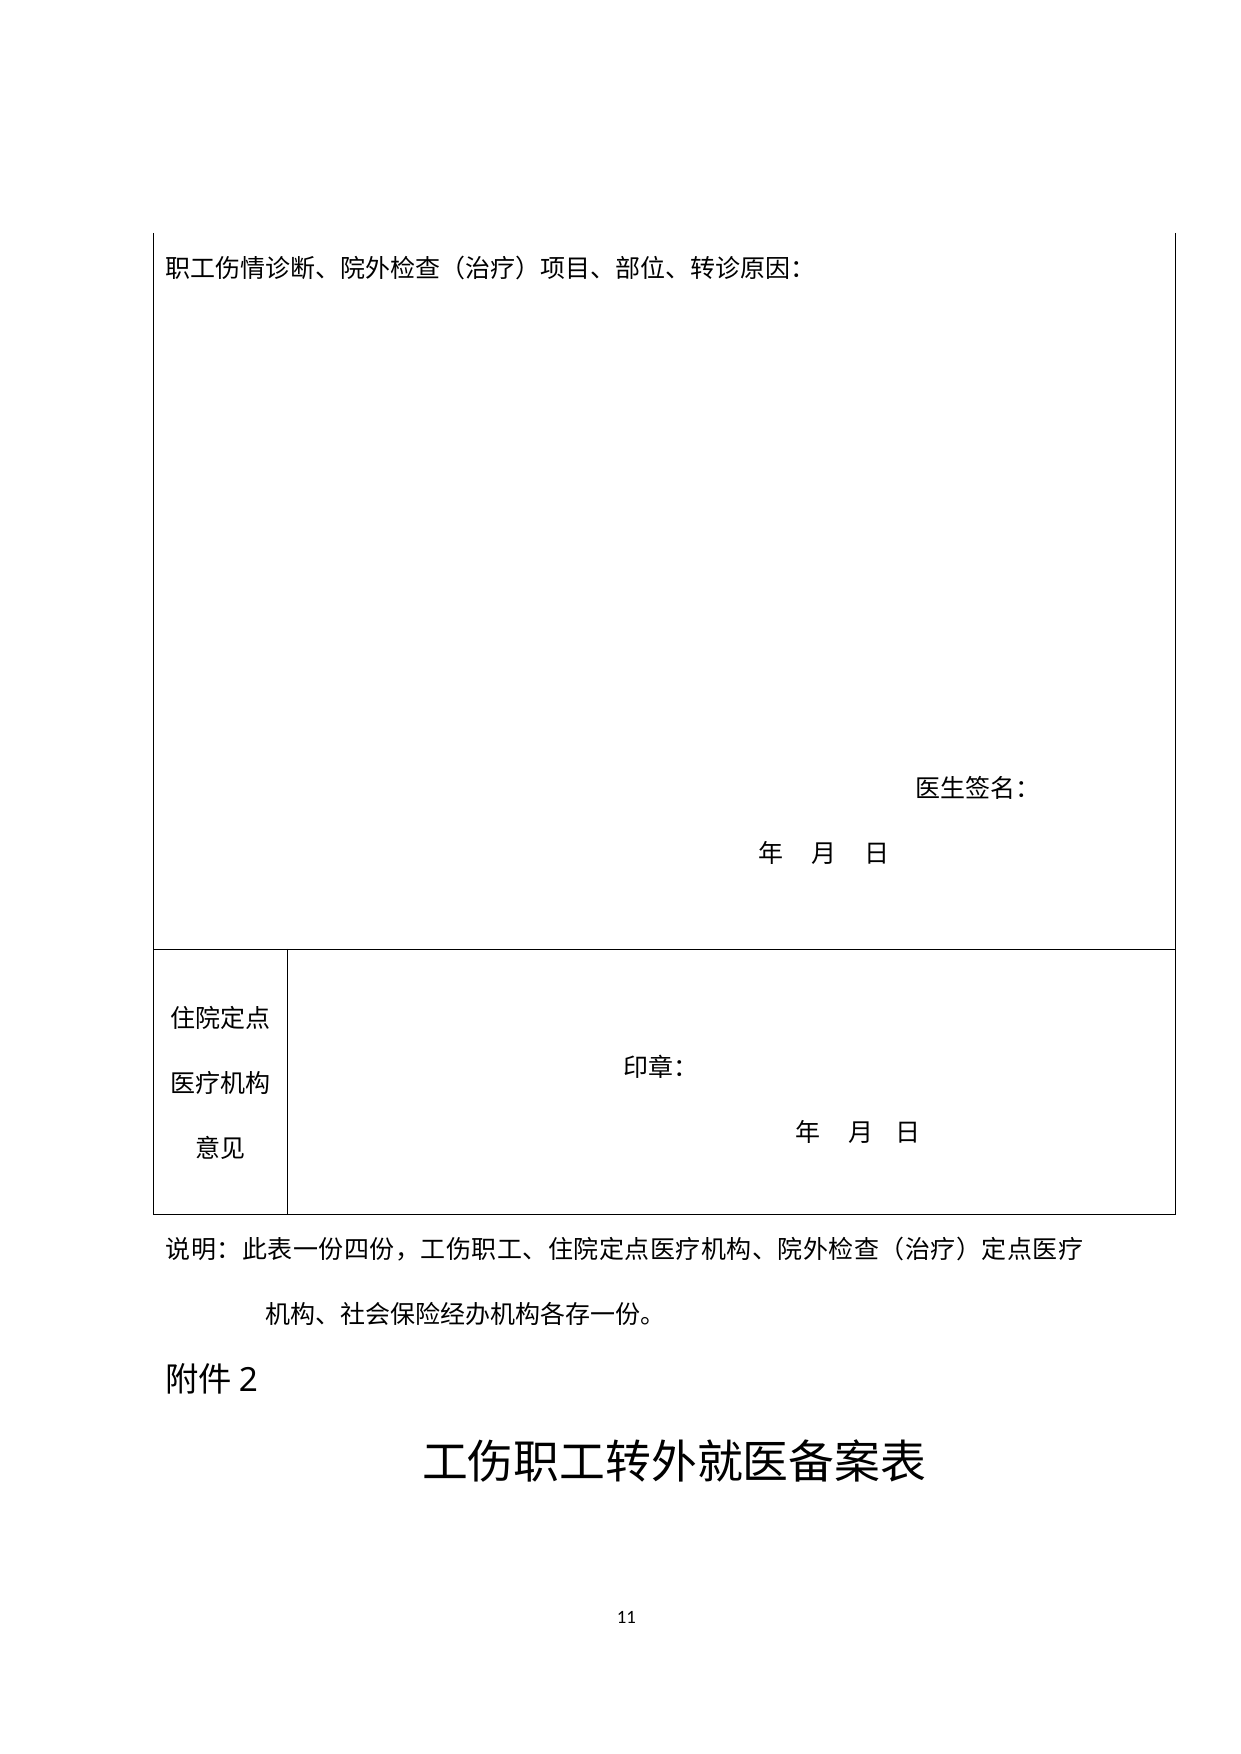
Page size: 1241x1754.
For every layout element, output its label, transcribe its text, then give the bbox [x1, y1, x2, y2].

table_header 工伤职工转外就医备案表 [154, 1410, 1127, 1507]
table_cell 住院定点医疗机构意见 [154, 950, 287, 1214]
table_cell 印章： 年 月 日 [288, 950, 1175, 1214]
table_cell 职工伤情诊断、院外检查（治疗）项目、部位、转诊原因： 医生签名： 年 月 日 [154, 233, 1175, 949]
text 说明：此表一份四份，工伤职工、住院定点医疗机构、院外检查（治疗）定点医疗机构、社会保险经办机构各存一份。 [165, 1215, 1087, 1345]
text 附件2 [165, 1345, 1087, 1410]
